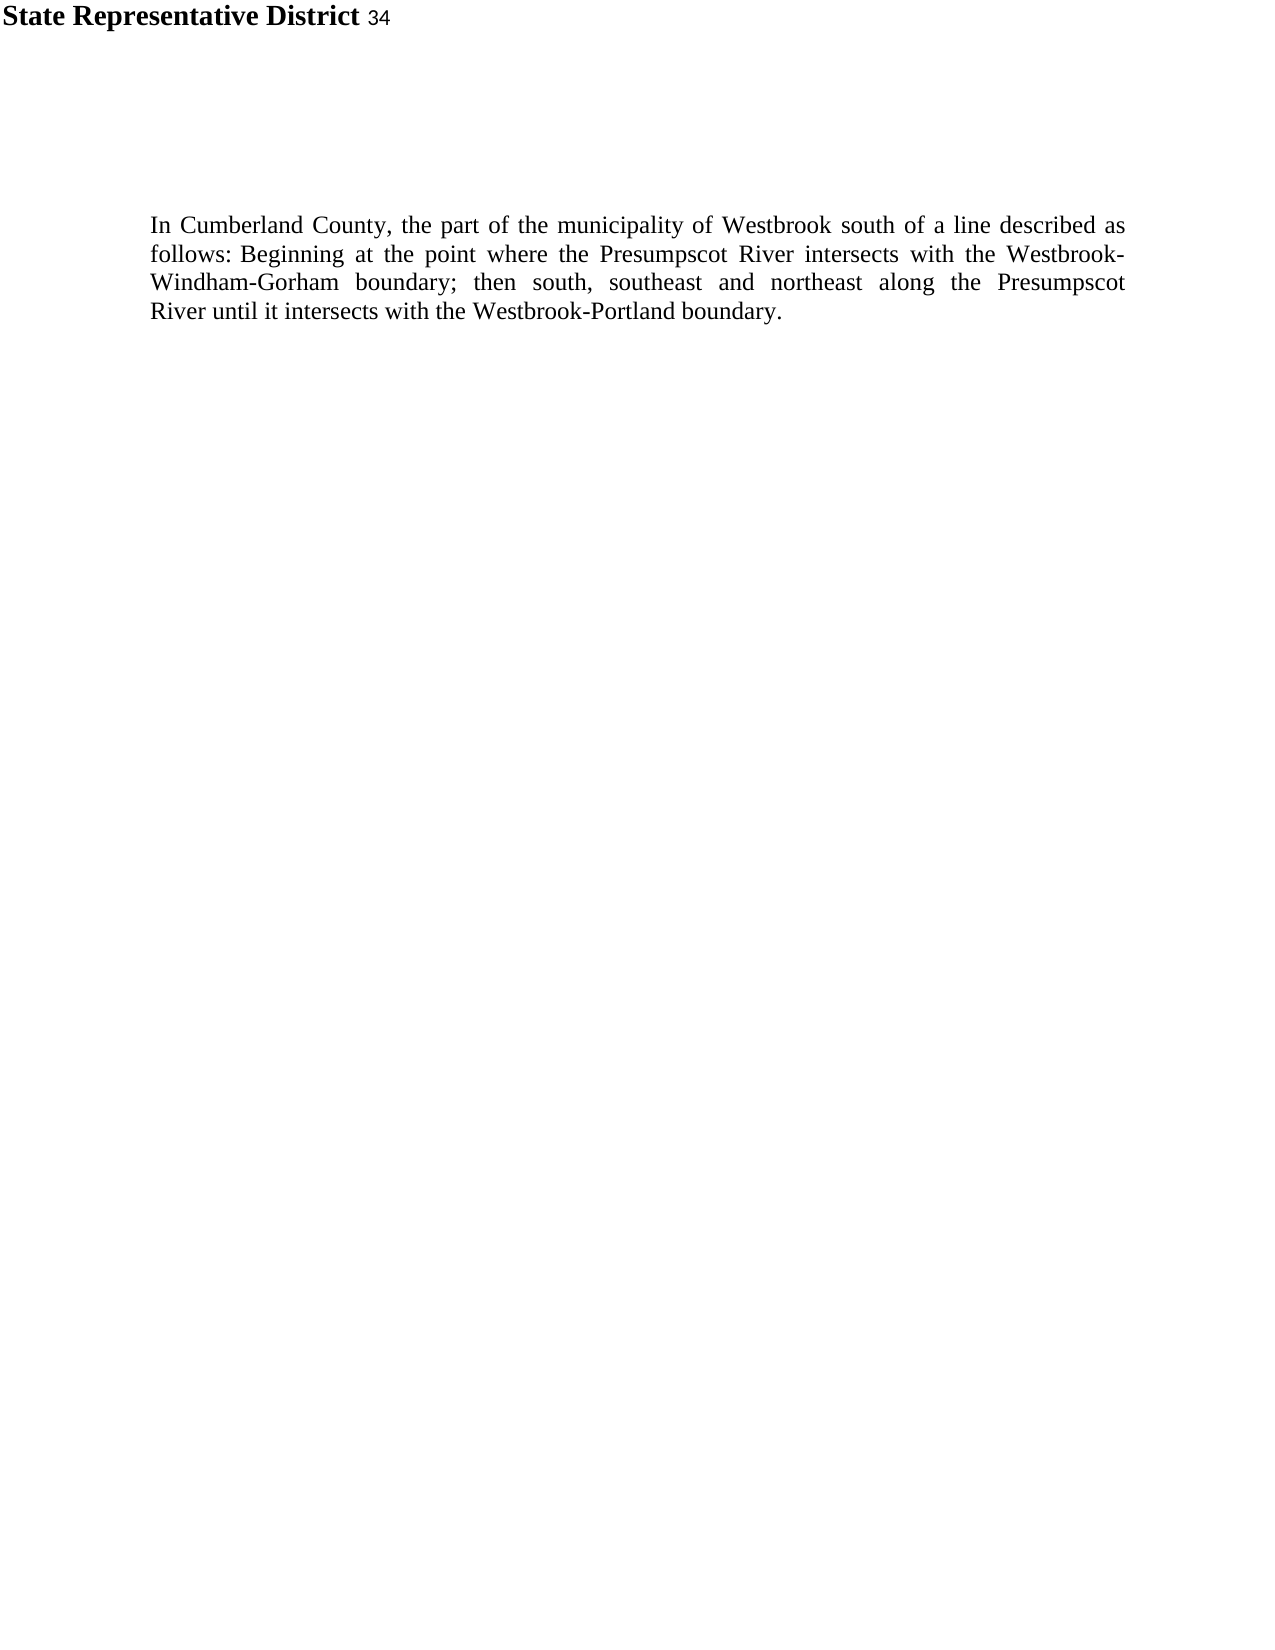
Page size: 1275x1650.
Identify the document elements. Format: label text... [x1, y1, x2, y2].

text In Cumberland County, the part of the municipality of Westbrook south of a line described as follows: Beginning at the point where the Presumpscot River intersects with the Westbrook- Windham-Gorham boundary; then south, southeast and northeast along the Presumpscot River until it intersects with the Westbrook-Portland boundary. [150, 210, 1125, 325]
